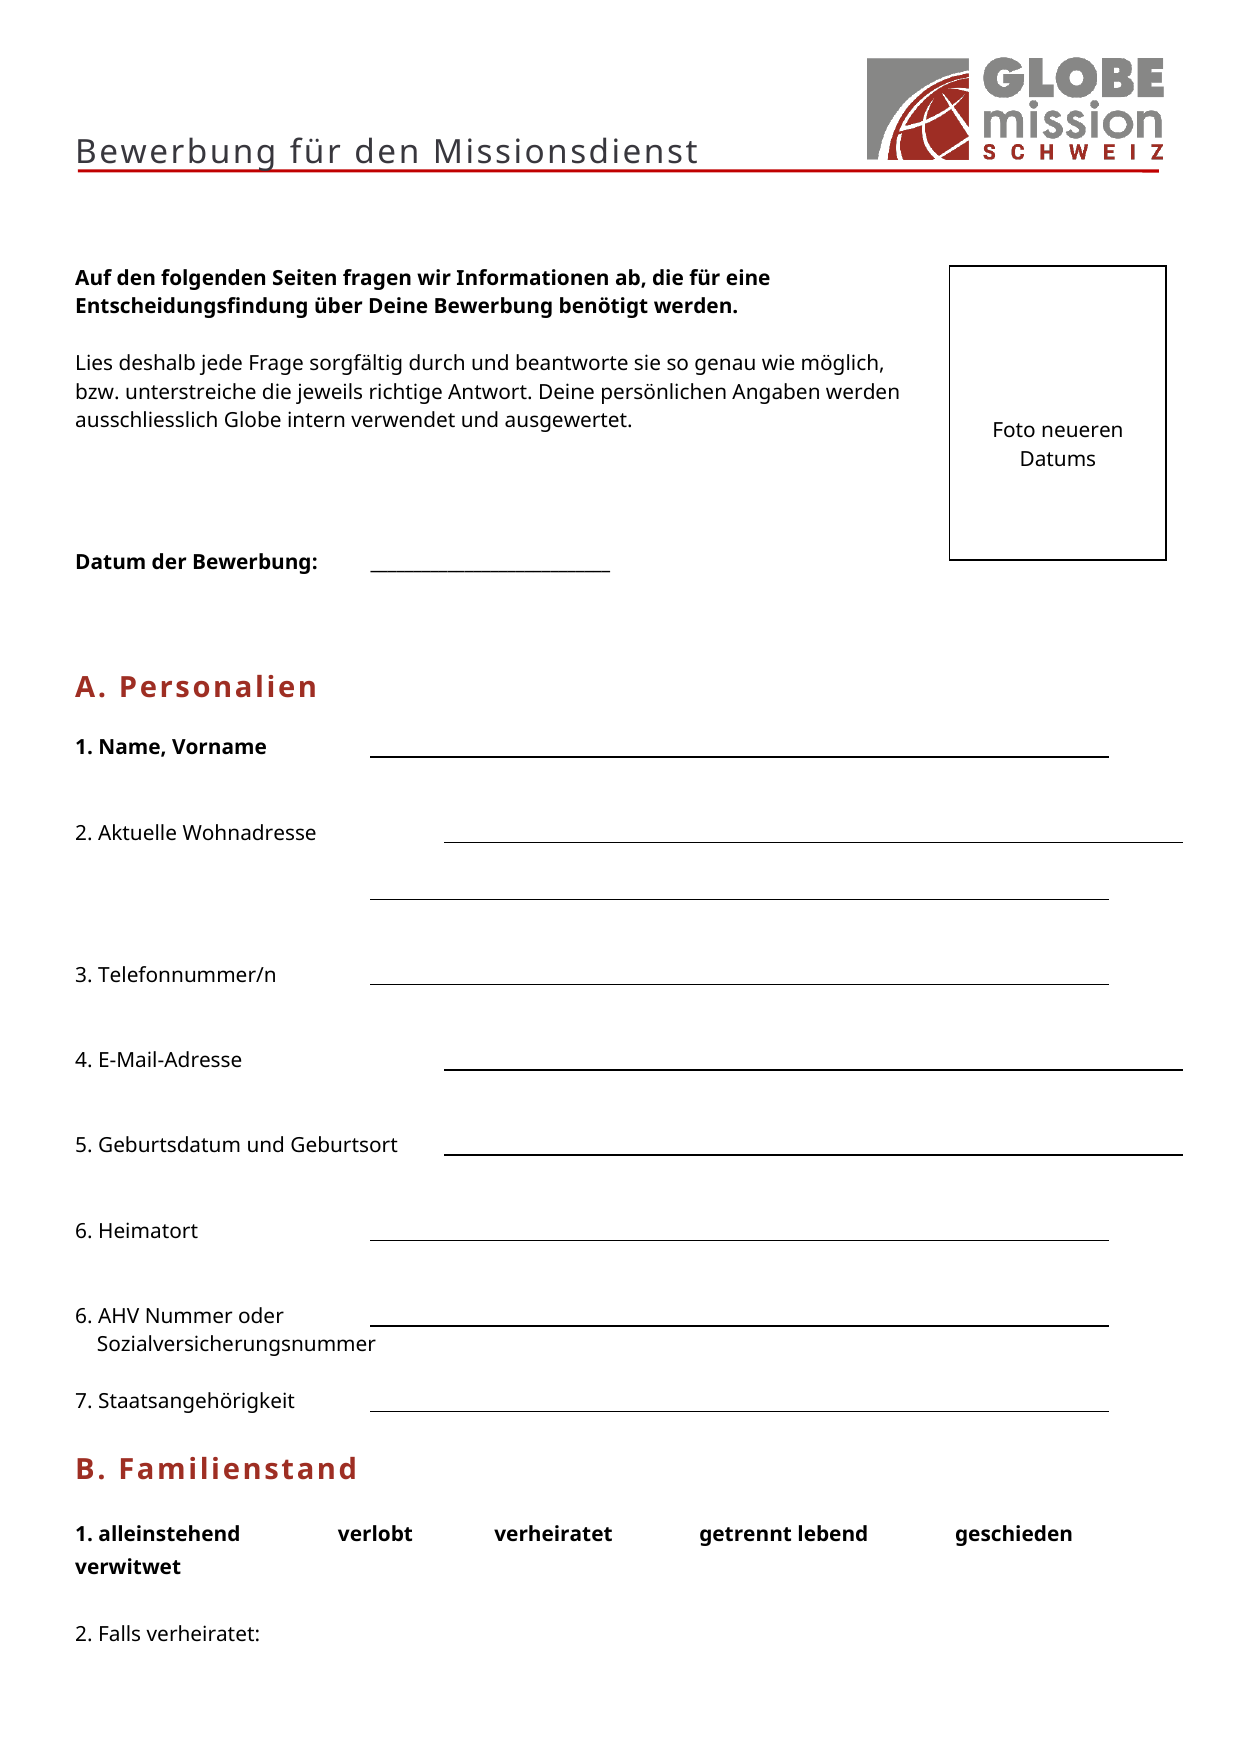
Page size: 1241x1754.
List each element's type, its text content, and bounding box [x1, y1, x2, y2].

text 2. Aktuelle Wohnadresse [75, 818, 1165, 846]
text 4. E-Mail-Adresse [75, 1045, 1165, 1073]
text 6. Heimatort [75, 1216, 1165, 1244]
text 6. AHV Nummer oder [75, 1301, 1165, 1329]
text Auf den folgenden Seiten fragen wir Informationen ab, die für eine Entscheidungsfindung über Deine Bewerbung benötigt werden. [75, 263, 1165, 320]
text 2. Falls verheiratet: [75, 1614, 1165, 1648]
subtitle A. Personalien [75, 666, 1165, 706]
text Datum der Bewerbung: ____________________________ [75, 547, 1165, 576]
text 1. Name, Vorname [75, 732, 1165, 761]
picture [864, 54, 1166, 163]
text 3. Telefonnummer/n [75, 960, 1165, 988]
text 5. Geburtsdatum und Geburtsort [75, 1130, 1165, 1159]
text 1. alleinstehend verlobt verheiratet getrennt lebend geschieden verwitwet [75, 1514, 1165, 1581]
text 7. Staatsangehörigkeit [75, 1386, 1165, 1415]
text Lies deshalb jede Frage sorgfältig durch und beantworte sie so genau wie möglich, bzw. unterstreiche die jeweils richtige Antwort. Deine persönlichen Angaben werden ausschliesslich Globe intern verwendet und ausgewertet. [75, 348, 949, 434]
subtitle B. Familienstand [75, 1448, 1165, 1488]
text Sozialversicherungsnummer [75, 1329, 1165, 1358]
